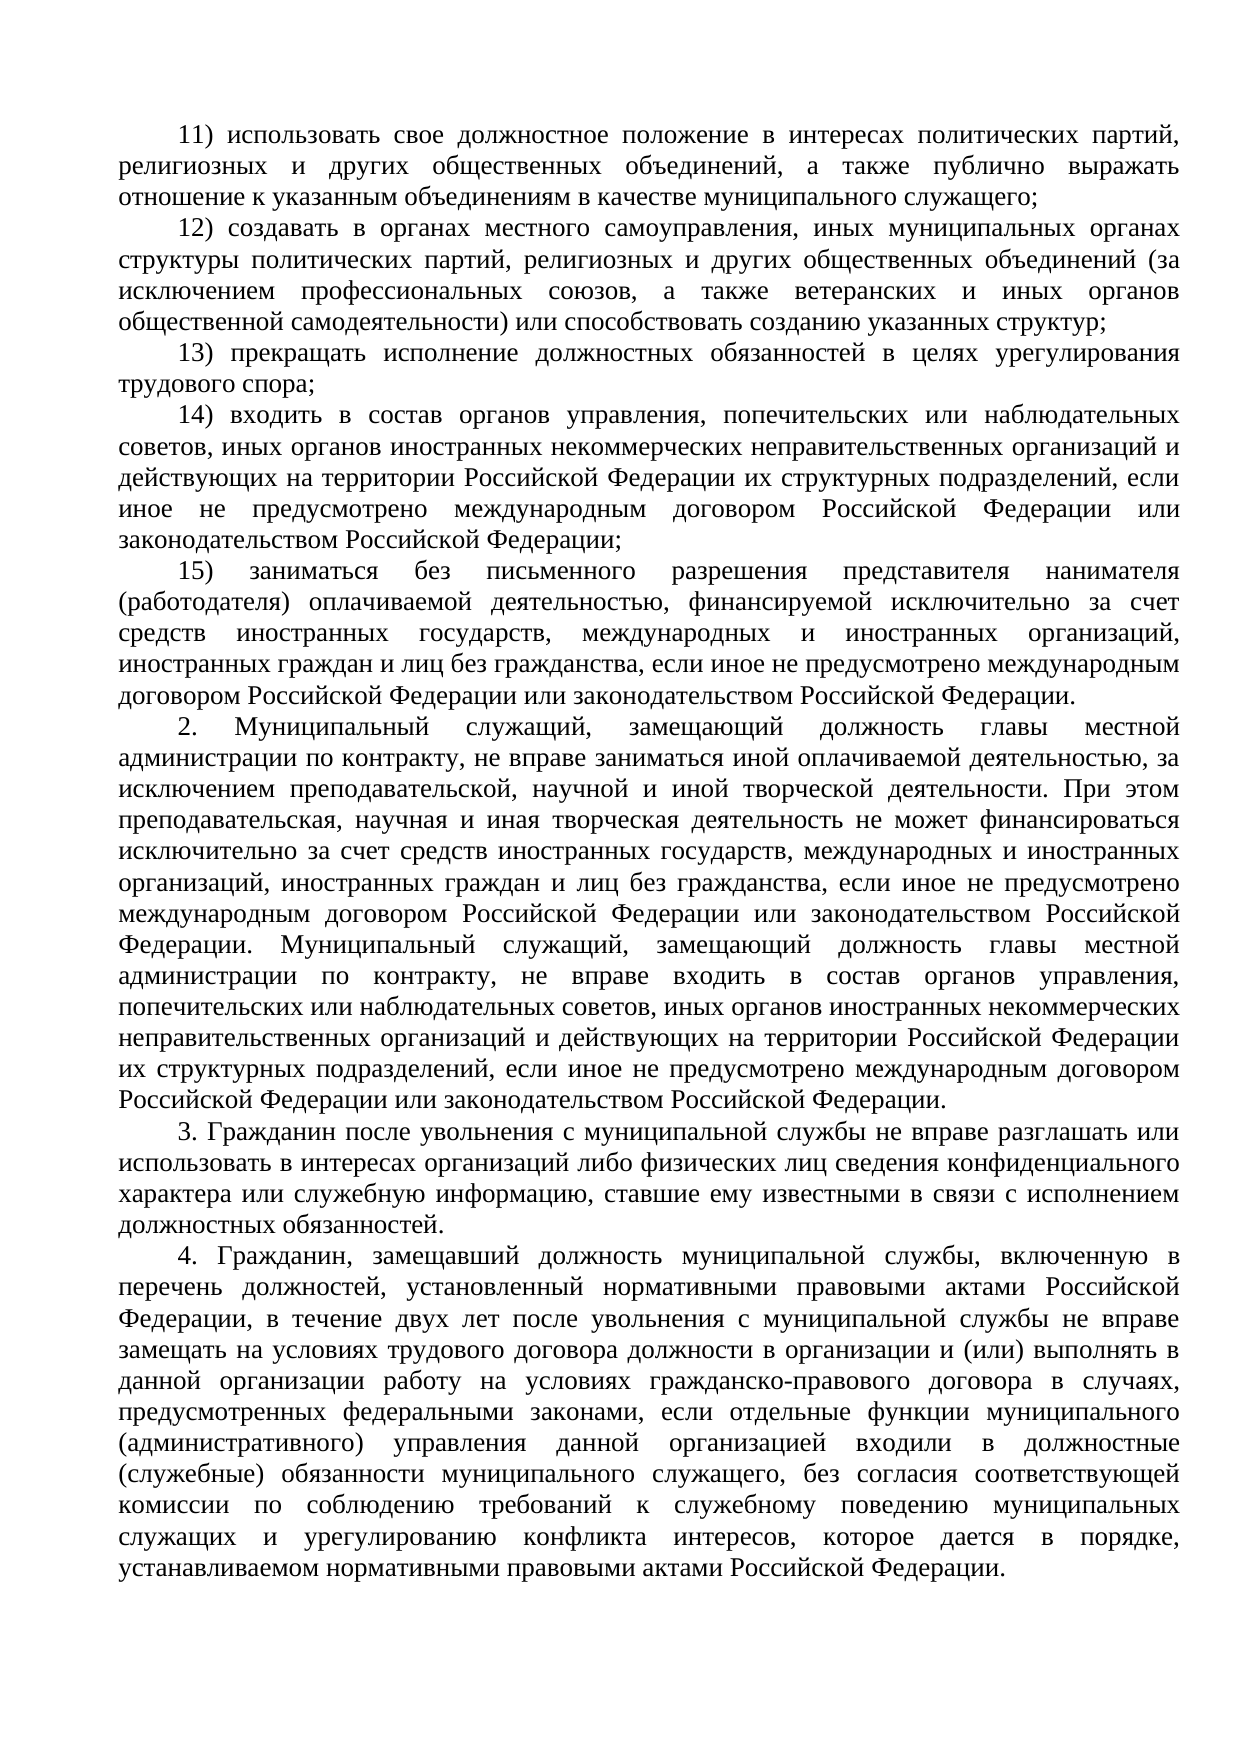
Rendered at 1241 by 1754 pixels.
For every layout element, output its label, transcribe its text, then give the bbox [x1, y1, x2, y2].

text 2. Муниципальный служащий, замещающий должность главы местной администрации по контракту, не вправе заниматься иной оплачиваемой деятельностью, за исключением преподавательской, научной и иной творческой деятельности. При этом преподавательская, научная и иная творческая деятельность не может финансироваться исключительно за счет средств иностранных государств, международных и иностранных организаций, иностранных граждан и лиц без гражданства, если иное не предусмотрено международным договором Российской Федерации или законодательством Российской Федерации. Муниципальный служащий, замещающий должность главы местной администрации по контракту, не вправе входить в состав органов управления, попечительских или наблюдательных советов, иных органов иностранных некоммерческих неправительственных организаций и действующих на территории Российской Федерации их структурных подразделений, если иное не предусмотрено международным договором Российской Федерации или законодательством Российской Федерации. [118, 710, 1181, 1115]
text 14) входить в состав органов управления, попечительских или наблюдательных советов, иных органов иностранных некоммерческих неправительственных организаций и действующих на территории Российской Федерации их структурных подразделений, если иное не предусмотрено международным договором Российской Федерации или законодательством Российской Федерации; [118, 398, 1181, 554]
text 4. Гражданин, замещавший должность муниципальной службы, включенную в перечень должностей, установленный нормативными правовыми актами Российской Федерации, в течение двух лет после увольнения с муниципальной службы не вправе замещать на условиях трудового договора должности в организации и (или) выполнять в данной организации работу на условиях гражданско-правового договора в случаях, предусмотренных федеральными законами, если отдельные функции муниципального (административного) управления данной организацией входили в должностные (служебные) обязанности муниципального служащего, без согласия соответствующей комиссии по соблюдению требований к служебному поведению муниципальных служащих и урегулированию конфликта интересов, которое дается в порядке, устанавливаемом нормативными правовыми актами Российской Федерации. [118, 1239, 1181, 1582]
text 15) заниматься без письменного разрешения представителя нанимателя (работодателя) оплачиваемой деятельностью, финансируемой исключительно за счет средств иностранных государств, международных и иностранных организаций, иностранных граждан и лиц без гражданства, если иное не предусмотрено международным договором Российской Федерации или законодательством Российской Федерации. [118, 554, 1181, 710]
text 13) прекращать исполнение должностных обязанностей в целях урегулирования трудового спора; [118, 336, 1181, 398]
text 12) создавать в органах местного самоуправления, иных муниципальных органах структуры политических партий, религиозных и других общественных объединений (за исключением профессиональных союзов, а также ветеранских и иных органов общественной самодеятельности) или способствовать созданию указанных структур; [118, 212, 1181, 336]
text 3. Гражданин после увольнения с муниципальной службы не вправе разглашать или использовать в интересах организаций либо физических лиц сведения конфиденциального характера или служебную информацию, ставшие ему известными в связи с исполнением должностных обязанностей. [118, 1115, 1181, 1239]
text 11) использовать свое должностное положение в интересах политических партий, религиозных и других общественных объединений, а также публично выражать отношение к указанным объединениям в качестве муниципального служащего; [118, 118, 1181, 212]
